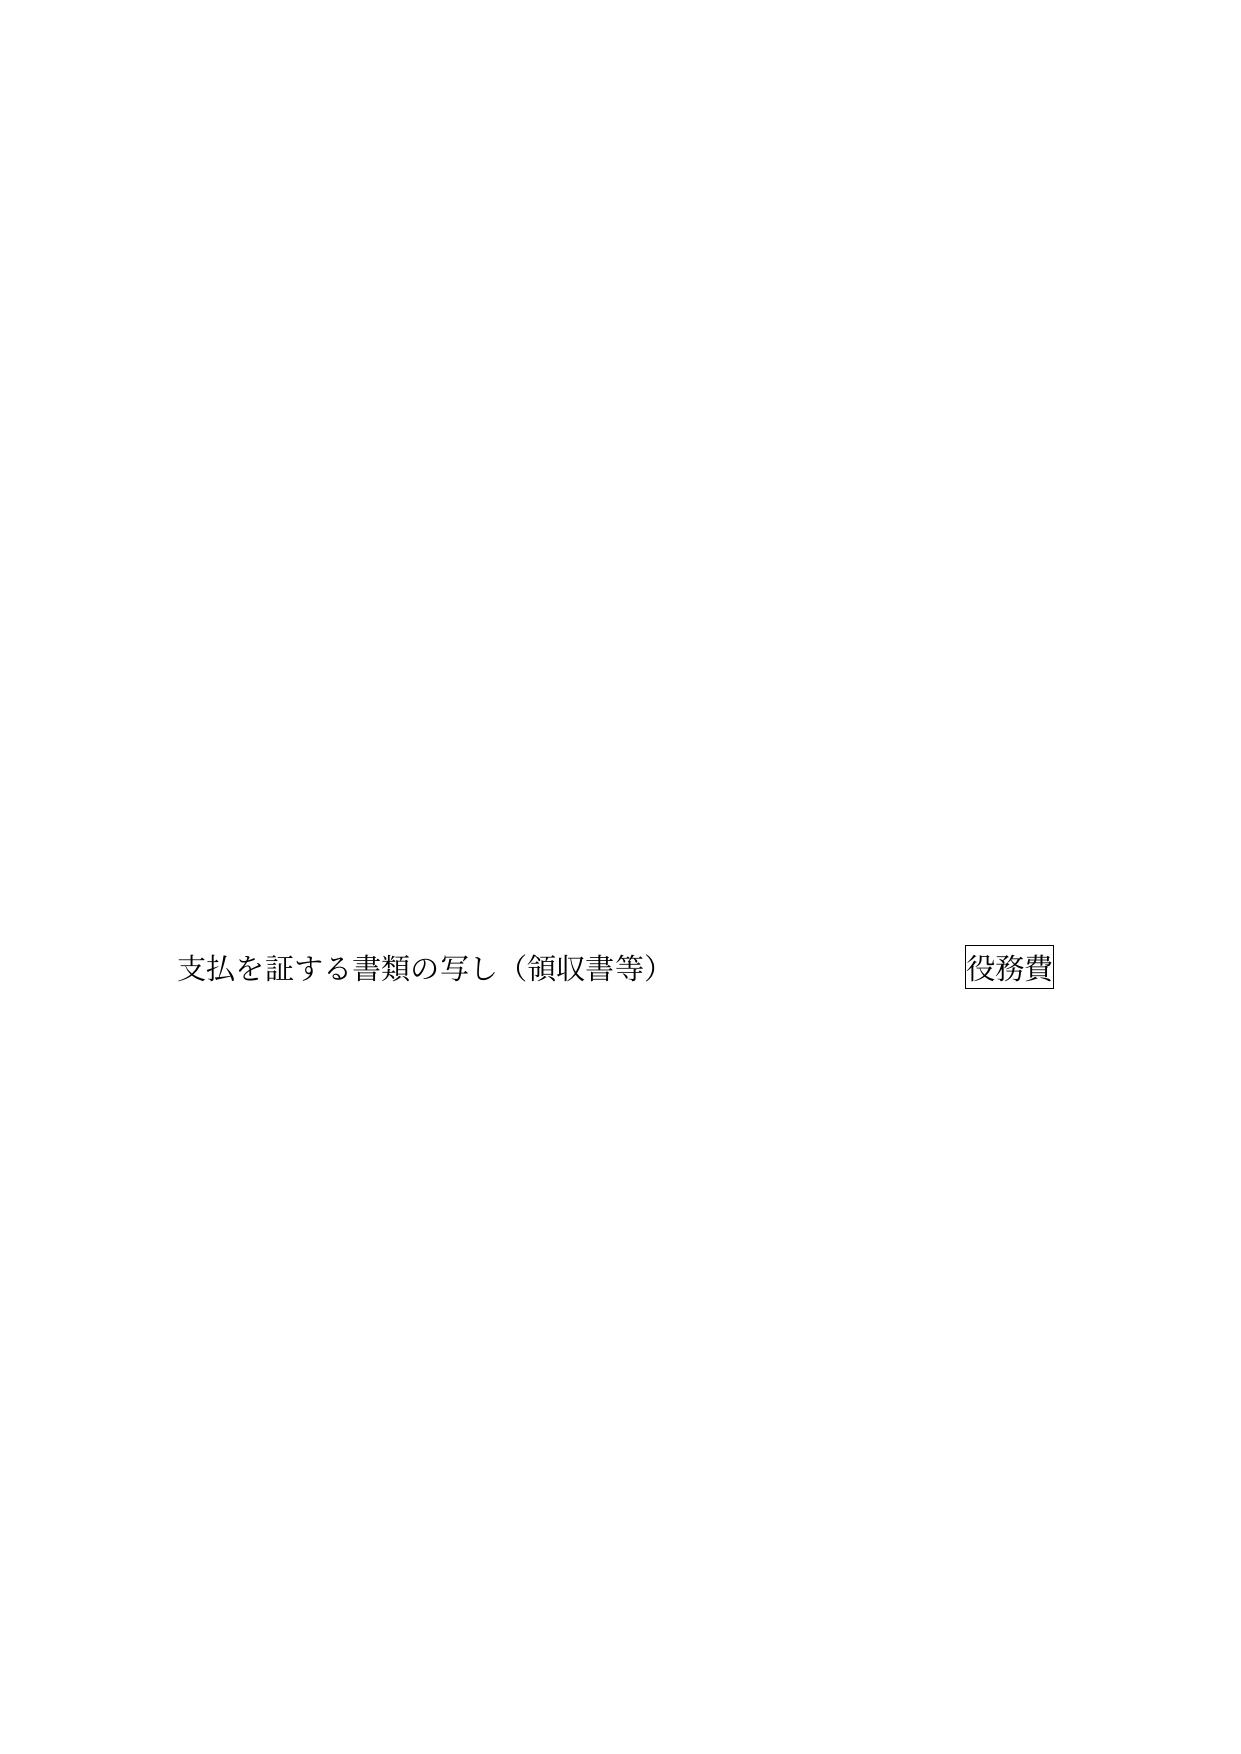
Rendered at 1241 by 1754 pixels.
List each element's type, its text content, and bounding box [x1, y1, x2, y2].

text 支払を証する書類の写し（領収書等） 役務費 [177, 929, 1063, 1004]
